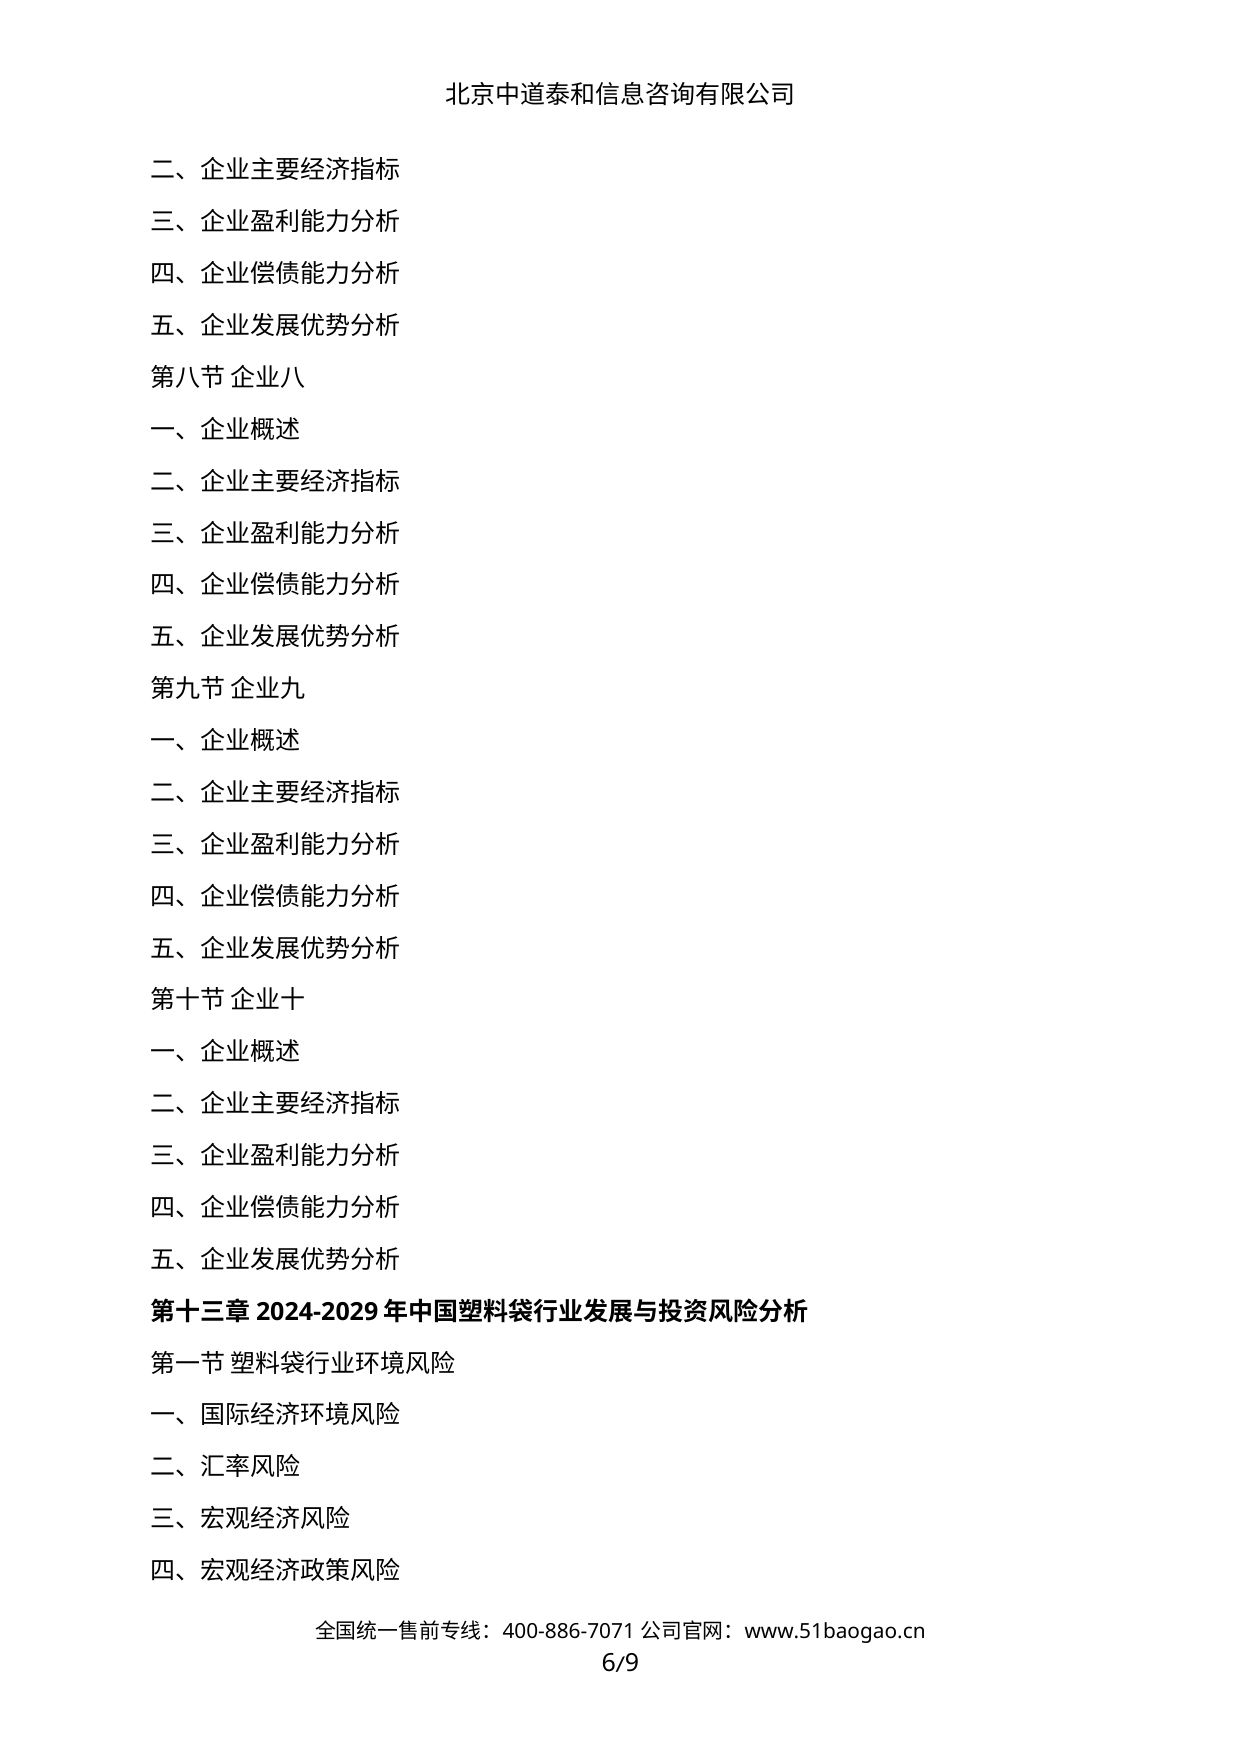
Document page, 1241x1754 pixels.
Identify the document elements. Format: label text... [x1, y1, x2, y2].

text 五、企业发展优势分析 [150, 617, 1090, 653]
text 二、汇率风险 [150, 1447, 1090, 1483]
text 四、企业偿债能力分析 [150, 1187, 1090, 1224]
text 四、企业偿债能力分析 [150, 254, 1090, 290]
text 三、宏观经济风险 [150, 1499, 1090, 1535]
text 二、企业主要经济指标 [150, 150, 1090, 186]
text 五、企业发展优势分析 [150, 928, 1090, 964]
text 四、宏观经济政策风险 [150, 1551, 1090, 1587]
text 第一节 塑料袋行业环境风险 [150, 1343, 1090, 1379]
text 三、企业盈利能力分析 [150, 1136, 1090, 1172]
text 二、企业主要经济指标 [150, 461, 1090, 497]
text 一、企业概述 [150, 721, 1090, 757]
text 二、企业主要经济指标 [150, 772, 1090, 809]
text 二、企业主要经济指标 [150, 1084, 1090, 1120]
text 四、企业偿债能力分析 [150, 876, 1090, 912]
text 一、国际经济环境风险 [150, 1395, 1090, 1431]
text 第八节 企业八 [150, 357, 1090, 394]
text 一、企业概述 [150, 1032, 1090, 1068]
text 五、企业发展优势分析 [150, 306, 1090, 342]
text 第十三章 2024-2029年中国塑料袋行业发展与投资风险分析 [150, 1291, 1090, 1327]
text 三、企业盈利能力分析 [150, 513, 1090, 549]
text 三、企业盈利能力分析 [150, 824, 1090, 861]
text 第九节 企业九 [150, 669, 1090, 705]
text 一、企业概述 [150, 409, 1090, 446]
text 第十节 企业十 [150, 980, 1090, 1016]
text 五、企业发展优势分析 [150, 1239, 1090, 1276]
text 四、企业偿债能力分析 [150, 565, 1090, 601]
text 三、企业盈利能力分析 [150, 202, 1090, 238]
